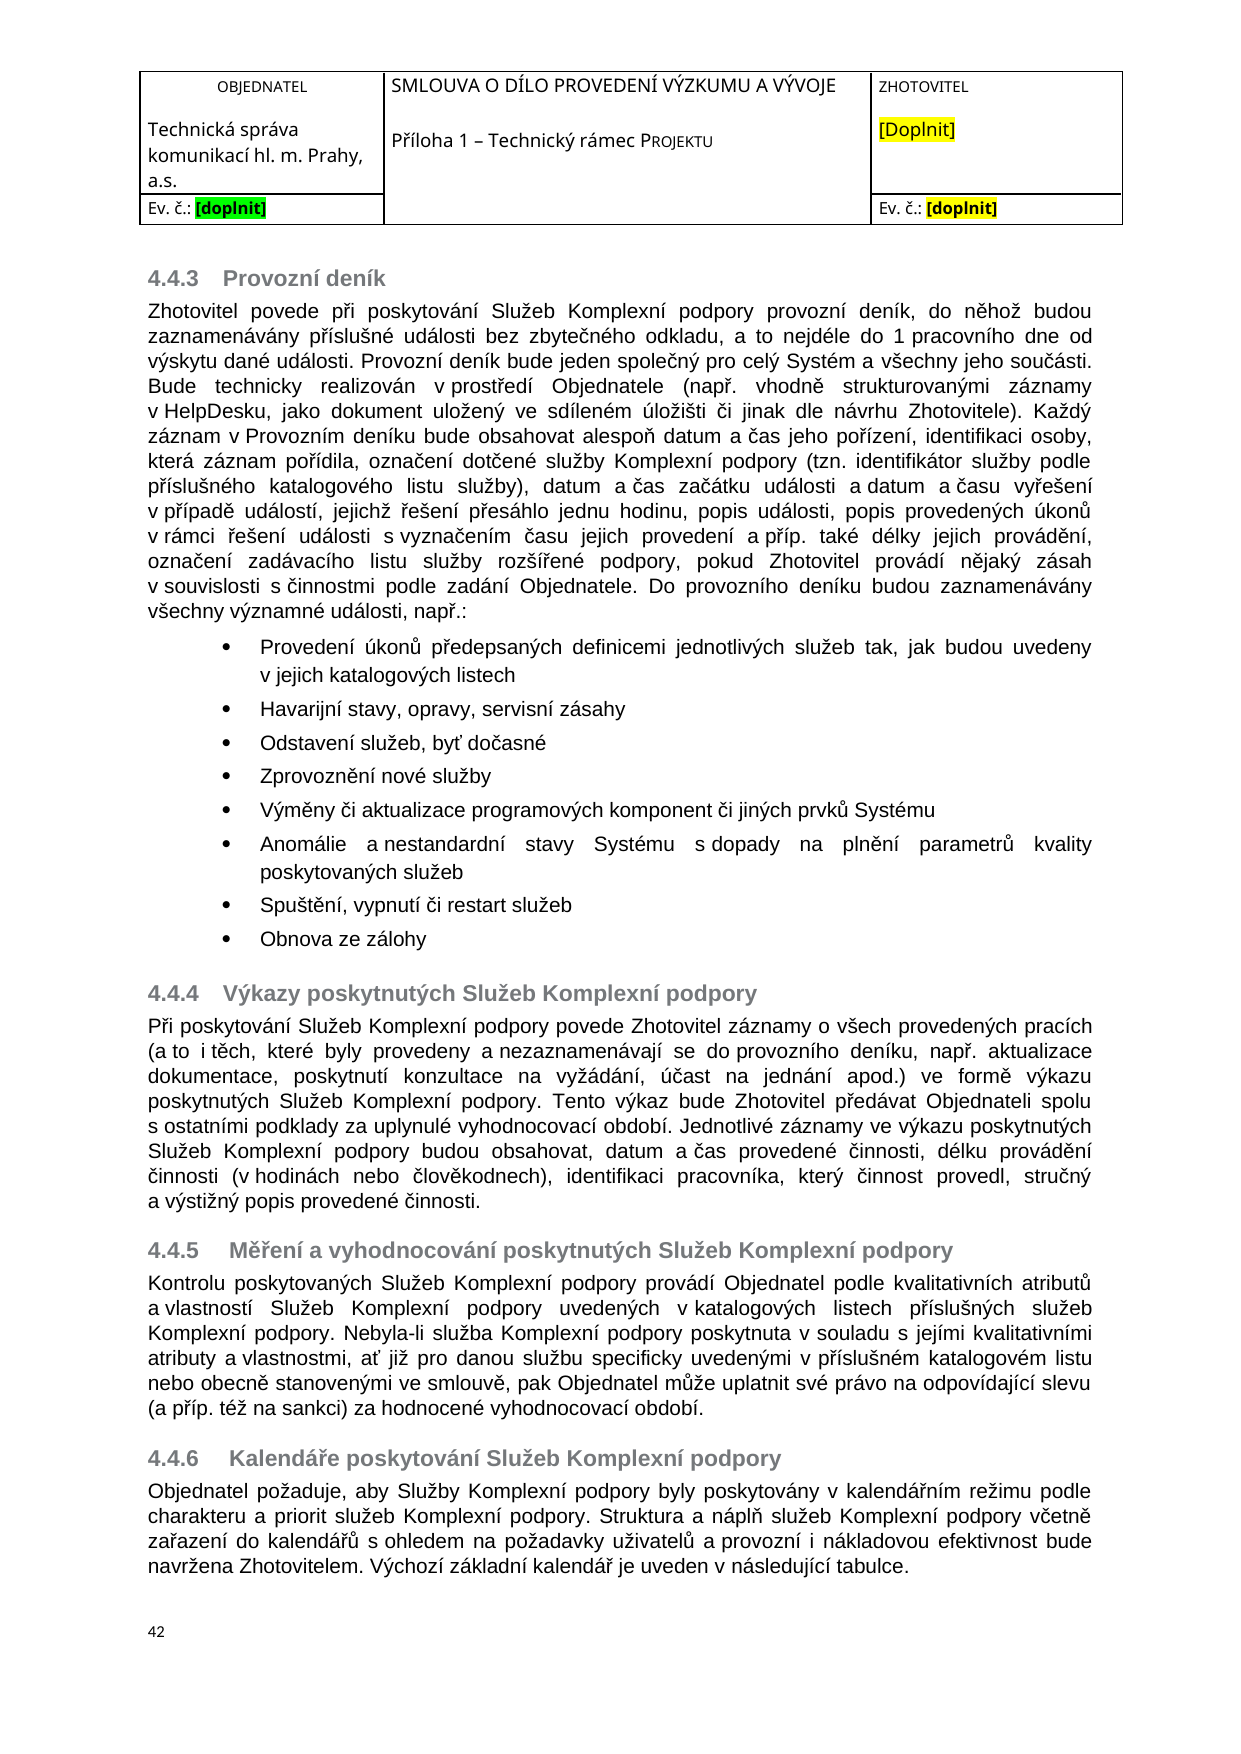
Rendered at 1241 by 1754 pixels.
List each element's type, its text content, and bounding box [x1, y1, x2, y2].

text Objednatel požaduje, aby Služby Komplexní podpory byly poskytovány v kalendářním režimu podle charakteru a priorit služeb Komplexní podpory. Struktura a náplň služeb Komplexní podpory včetně zařazení do kalendářů s ohledem na požadavky uživatelů a provozní i nákladovou efektivnost bude navržena Zhotovitelem. Výchozí základní kalendář je uveden v následující tabulce. [148, 1478, 1093, 1578]
text Kontrolu poskytovaných Služeb Komplexní podpory provádí Objednatel podle kvalitativních atributů a vlastností Služeb Komplexní podpory uvedených v katalogových listech příslušných služeb Komplexní podpory. Nebyla-li služba Komplexní podpory poskytnuta v souladu s jejími kvalitativními atributy a vlastnostmi, ať již pro danou službu specificky uvedenými v příslušném katalogovém listu nebo obecně stanovenými ve smlouvě, pak Objednatel může uplatnit své právo na odpovídající slevu (a příp. též na sankci) za hodnocené vyhodnocovací období. [148, 1270, 1093, 1420]
text Výměny či aktualizace programových komponent či jiných prvků Systému [223, 798, 1093, 822]
text Při poskytování Služeb Komplexní podpory povede Zhotovitel záznamy o všech provedených pracích (a to i těch, které byly provedeny a nezaznamenávají se do provozního deníku, např. aktualizace dokumentace, poskytnutí konzultace na vyžádání, účast na jednání apod.) ve formě výkazu poskytnutých Služeb Komplexní podpory. Tento výkaz bude Zhotovitel předávat Objednateli spolu s ostatními podklady za uplynulé vyhodnocovací období. Jednotlivé záznamy ve výkazu poskytnutých Služeb Komplexní podpory budou obsahovat, datum a čas provedené činnosti, délku provádění činnosti (v hodinách nebo člověkodnech), identifikaci pracovníka, který činnost provedl, stručný a výstižný popis provedené činnosti. [148, 1012, 1093, 1212]
text Obnova ze zálohy [223, 927, 1093, 951]
text Spuštění, vypnutí či restart služeb [223, 893, 1093, 917]
text Anomálie a nestandardní stavy Systému s dopady na plnění parametrů kvality poskytovaných služeb [223, 832, 1093, 883]
subtitle Měření a vyhodnocování poskytnutých Služeb Komplexní podpory [148, 1237, 1093, 1264]
text Havarijní stavy, opravy, servisní zásahy [223, 697, 1093, 721]
text Odstavení služeb, byť dočasné [223, 730, 1093, 754]
text Provedení úkonů předepsaných definicemi jednotlivých služeb tak, jak budou uvedeny v jejich katalogových listech [223, 635, 1093, 687]
subtitle Provozní deník [148, 265, 1093, 291]
subtitle Výkazy poskytnutých Služeb Komplexní podpory [148, 980, 1093, 1006]
text Zhotovitel povede při poskytování Služeb Komplexní podpory provozní deník, do něhož budou zaznamenávány příslušné události bez zbytečného odkladu, a to nejdéle do 1 pracovního dne od výskytu dané události. Provozní deník bude jeden společný pro celý Systém a všechny jeho součásti. Bude technicky realizován v prostředí Objednatele (např. vhodně strukturovanými záznamy v HelpDesku, jako dokument uložený ve sdíleném úložišti či jinak dle návrhu Zhotovitele). Každý záznam v Provozním deníku bude obsahovat alespoň datum a čas jeho pořízení, identifikaci osoby, která záznam pořídila, označení dotčené služby Komplexní podpory (tzn. identifikátor služby podle příslušného katalogového listu služby), datum a čas začátku události a datum a času vyřešení v případě událostí, jejichž řešení přesáhlo jednu hodinu, popis události, popis provedených úkonů v rámci řešení události s vyznačením času jejich provedení a příp. také délky jejich provádění, označení zadávacího listu služby rozšířené podpory, pokud Zhotovitel provádí nějaký zásah v souvislosti s činnostmi podle zadání Objednatele. Do provozního deníku budou zaznamenávány všechny významné události, např.: [148, 298, 1093, 623]
subtitle Kalendáře poskytování Služeb Komplexní podpory [148, 1445, 1093, 1471]
text Zprovoznění nové služby [223, 764, 1093, 788]
